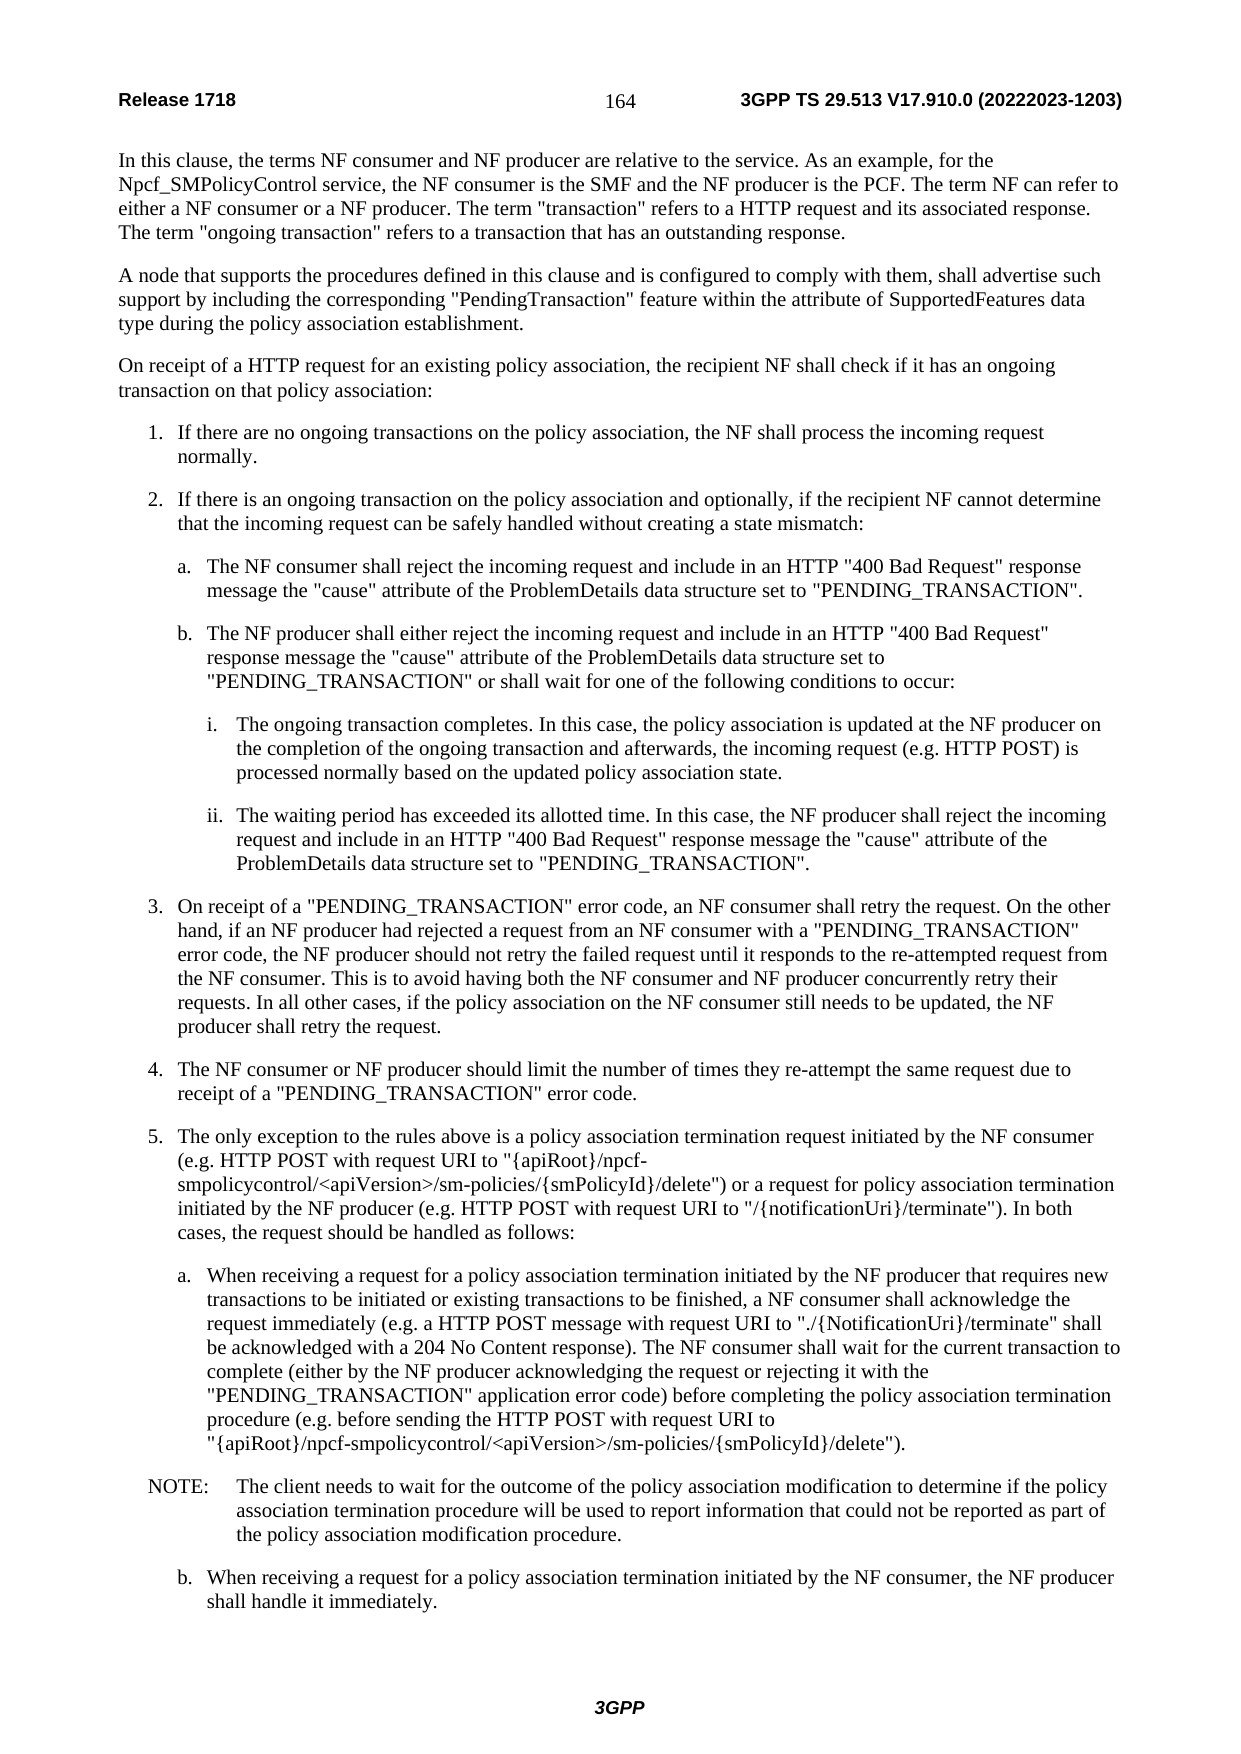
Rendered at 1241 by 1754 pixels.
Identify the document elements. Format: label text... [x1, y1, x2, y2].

text i. The ongoing transaction completes. In this case, the policy association is updated at the NF producer on the completion of the ongoing transaction and afterwards, the incoming request (e.g. HTTP POST) is processed normally based on the updated policy association state. [207, 712, 1122, 784]
text 3. On receipt of a "PENDING_TRANSACTION" error code, an NF consumer shall retry the request. On the other hand, if an NF producer had rejected a request from an NF consumer with a "PENDING_TRANSACTION" error code, the NF producer should not retry the failed request until it responds to the re-attempted request from the NF consumer. This is to avoid having both the NF consumer and NF producer concurrently retry their requests. In all other cases, if the policy association on the NF consumer still needs to be updated, the NF producer shall retry the request. [148, 894, 1122, 1038]
text On receipt of a HTTP request for an existing policy association, the recipient NF shall check if it has an ongoing transaction on that policy association: [118, 353, 1122, 402]
text b. The NF producer shall either reject the incoming request and include in an HTTP "400 Bad Request" response message the "cause" attribute of the ProblemDetails data structure set to "PENDING_TRANSACTION" or shall wait for one of the following conditions to occur: [177, 621, 1122, 693]
text 5. The only exception to the rules above is a policy association termination request initiated by the NF consumer (e.g. HTTP POST with request URI to "{apiRoot}/npcf-smpolicycontrol/<apiVersion>/sm-policies/{smPolicyId}/delete") or a request for policy association termination initiated by the NF producer (e.g. HTTP POST with request URI to "/{notificationUri}/terminate"). In both cases, the request should be handled as follows: [148, 1124, 1122, 1244]
text A node that supports the procedures defined in this clause and is configured to comply with them, shall advertise such support by including the corresponding "PendingTransaction" feature within the attribute of SupportedFeatures data type during the policy association establishment. [118, 262, 1122, 335]
text 4. The NF consumer or NF producer should limit the number of times they re-attempt the same request due to receipt of a "PENDING_TRANSACTION" error code. [148, 1057, 1122, 1105]
text a. When receiving a request for a policy association termination initiated by the NF producer that requires new transactions to be initiated or existing transactions to be finished, a NF consumer shall acknowledge the request immediately (e.g. a HTTP POST message with request URI to "./{NotificationUri}/terminate" shall be acknowledged with a 204 No Content response). The NF consumer shall wait for the current transaction to complete (either by the NF producer acknowledging the request or rejecting it with the "PENDING_TRANSACTION" application error code) before completing the policy association termination procedure (e.g. before sending the HTTP POST with request URI to "{apiRoot}/npcf-smpolicycontrol/<apiVersion>/sm-policies/{smPolicyId}/delete"). [177, 1263, 1122, 1455]
text In this clause, the terms NF consumer and NF producer are relative to the service. As an example, for the Npcf_SMPolicyControl service, the NF consumer is the SMF and the NF producer is the PCF. The term NF can refer to either a NF consumer or a NF producer. The term "transaction" refers to a HTTP request and its associated response. The term "ongoing transaction" refers to a transaction that has an outstanding response. [118, 147, 1122, 244]
text 1. If there are no ongoing transactions on the policy association, the NF shall process the incoming request normally. [148, 420, 1122, 468]
text ii. The waiting period has exceeded its allotted time. In this case, the NF producer shall reject the incoming request and include in an HTTP "400 Bad Request" response message the "cause" attribute of the ProblemDetails data structure set to "PENDING_TRANSACTION". [207, 803, 1122, 875]
text NOTE: The client needs to wait for the outcome of the policy association modification to determine if the policy association termination procedure will be used to report information that could not be reported as part of the policy association modification procedure. [148, 1474, 1122, 1546]
text b. When receiving a request for a policy association termination initiated by the NF consumer, the NF producer shall handle it immediately. [177, 1565, 1122, 1613]
text 2. If there is an ongoing transaction on the policy association and optionally, if the recipient NF cannot determine that the incoming request can be safely handled without creating a state mismatch: [148, 487, 1122, 535]
text a. The NF consumer shall reject the incoming request and include in an HTTP "400 Bad Request" response message the "cause" attribute of the ProblemDetails data structure set to "PENDING_TRANSACTION". [177, 554, 1122, 602]
